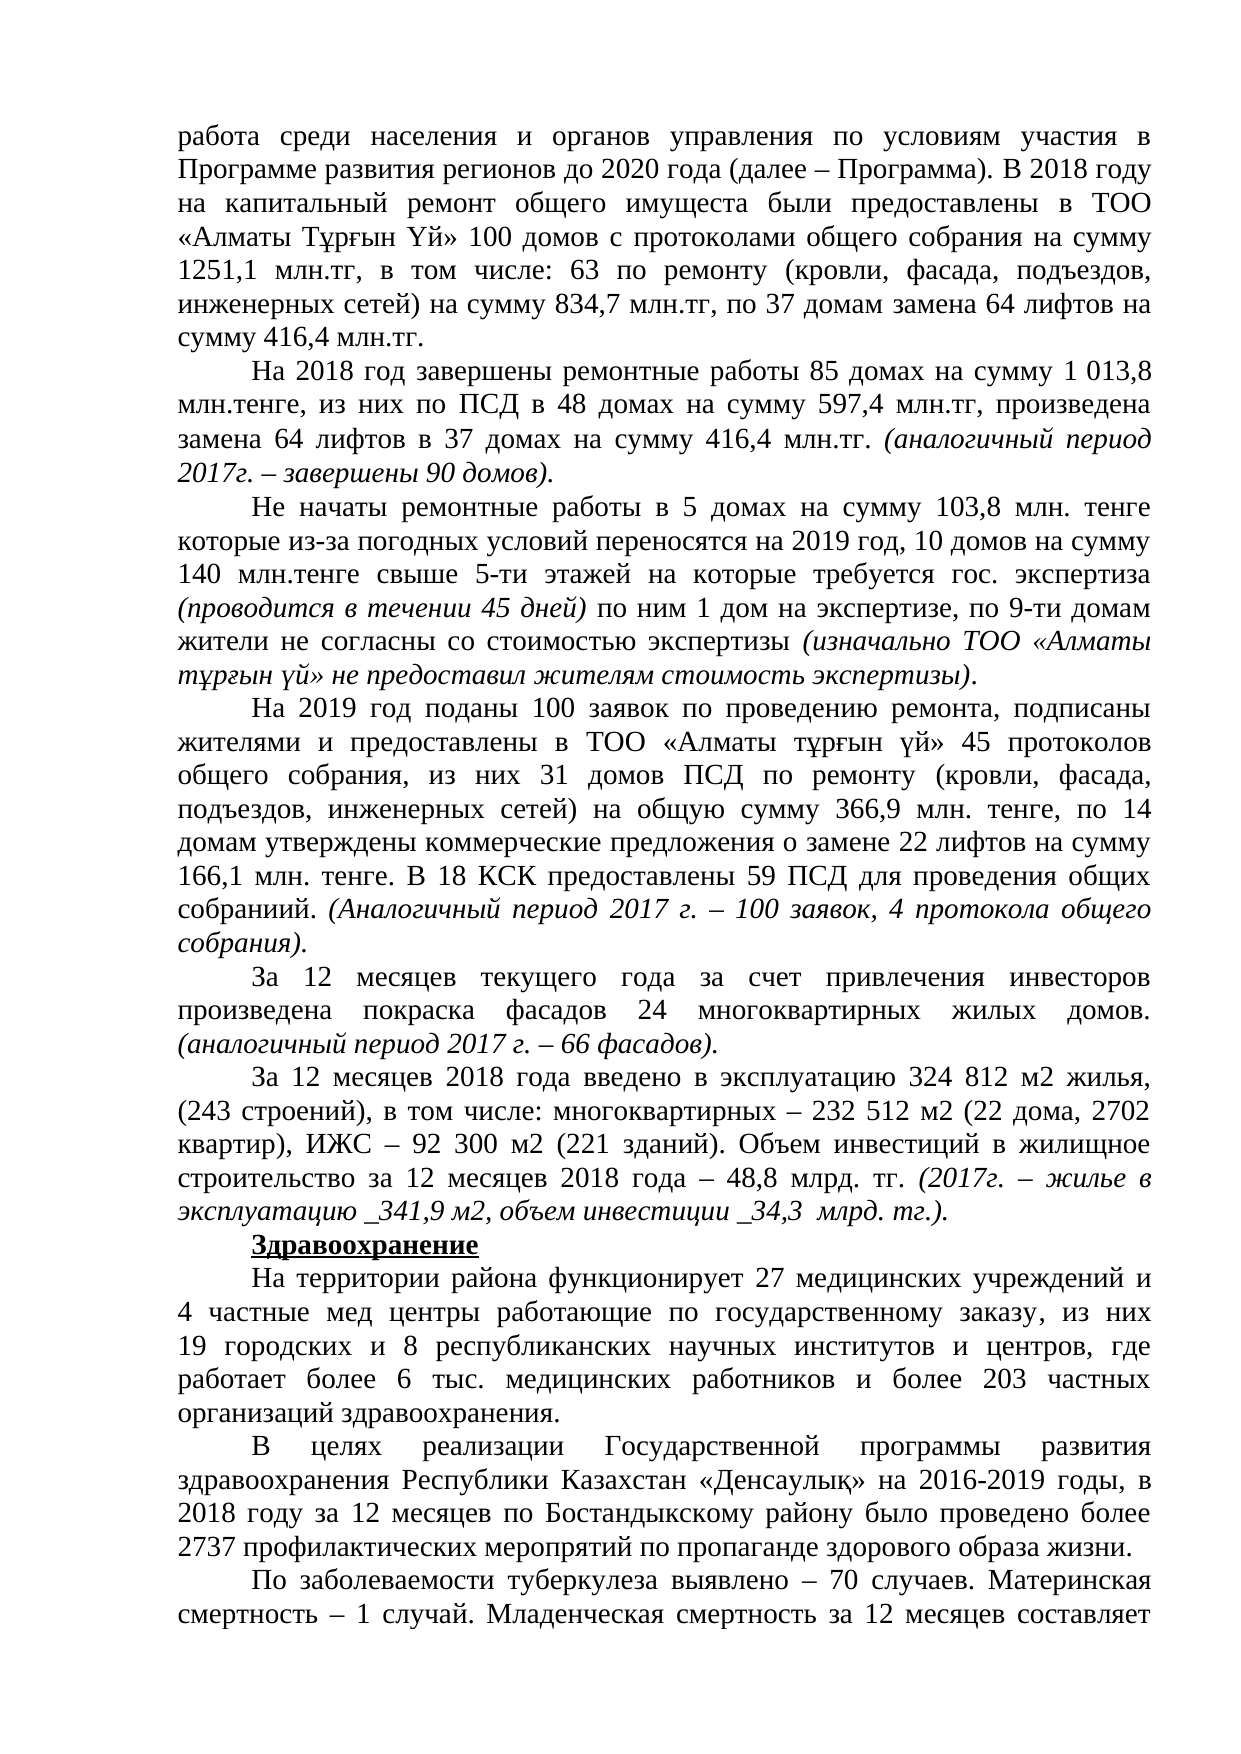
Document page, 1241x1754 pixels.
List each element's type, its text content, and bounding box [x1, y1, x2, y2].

text В целях реализации Государственной программы развития здравоохранения Республики Казахстан «Денсаулық» на 2016-2019 годы, в 2018 году за 12 месяцев по Бостандыкскому району было проведено более 2737 профилактических меропрятий по пропаганде здорового образа жизни. [177, 1428, 1152, 1562]
text На 2018 год завершены ремонтные работы 85 домах на сумму 1 013,8 млн.тенге, из них по ПСД в 48 домах на сумму 597,4 млн.тг, произведена замена 64 лифтов в 37 домах на сумму 416,4 млн.тг. (аналогичный период 2017г. – завершены 90 домов). [177, 353, 1152, 489]
text На территории района функционирует 27 медицинских учреждений и 4 частные мед центры работающие по государственному заказу, из них 19 городских и 8 республиканских научных институтов и центров, где работает более 6 тыс. медицинских работников и более 203 частных организаций здравоохранения. [177, 1261, 1152, 1428]
text На 2019 год поданы 100 заявок по проведению ремонта, подписаны жителями и предоставлены в ТОО «Алматы тұрғын үй» 45 протоколов общего собрания, из них 31 домов ПСД по ремонту (кровли, фасада, подъездов, инженерных сетей) на общую сумму 366,9 млн. тенге, по 14 домам утверждены коммерческие предложения о замене 22 лифтов на сумму 166,1 млн. тенге. В 18 КСК предоставлены 59 ПСД для проведения общих собраниий. (Аналогичный период 2017 г. – 100 заявок, 4 протокола общего собрания). [177, 690, 1152, 959]
text Здравоохранение [177, 1227, 1152, 1261]
text За 12 месяцев текущего года за счет привлечения инвесторов произведена покраска фасадов 24 многоквартирных жилых домов. (аналогичный период 2017 г. – 66 фасадов). [177, 959, 1152, 1059]
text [177, 118, 1152, 353]
text За 12 месяцев 2018 года введено в эксплуатацию 324 812 м2 жилья, (243 строений), в том числе: многоквартирных – 232 512 м2 (22 дома, 2702 квартир), ИЖС – 92 300 м2 (221 зданий). Объем инвестиций в жилищное строительство за 12 месяцев 2018 года – 48,8 млрд. тг. (2017г. – жилье в эксплуатацию _341,9 м2, объем инвестиции _34,3 млрд. тг.). [177, 1059, 1152, 1227]
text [177, 1562, 1152, 1629]
text Не начаты ремонтные работы в 5 домах на сумму 103,8 млн. тенге которые из-за погодных условий переносятся на 2019 год, 10 домов на сумму 140 млн.тенге свыше 5-ти этажей на которые требуется гос. экспертиза (проводится в течении 45 дней) по ним 1 дом на экспертизе, по 9-ти домам жители не согласны со стоимостью экспертизы (изначально ТОО «Алматы тұрғын үй» не предоставил жителям стоимость экспертизы). [177, 489, 1152, 690]
